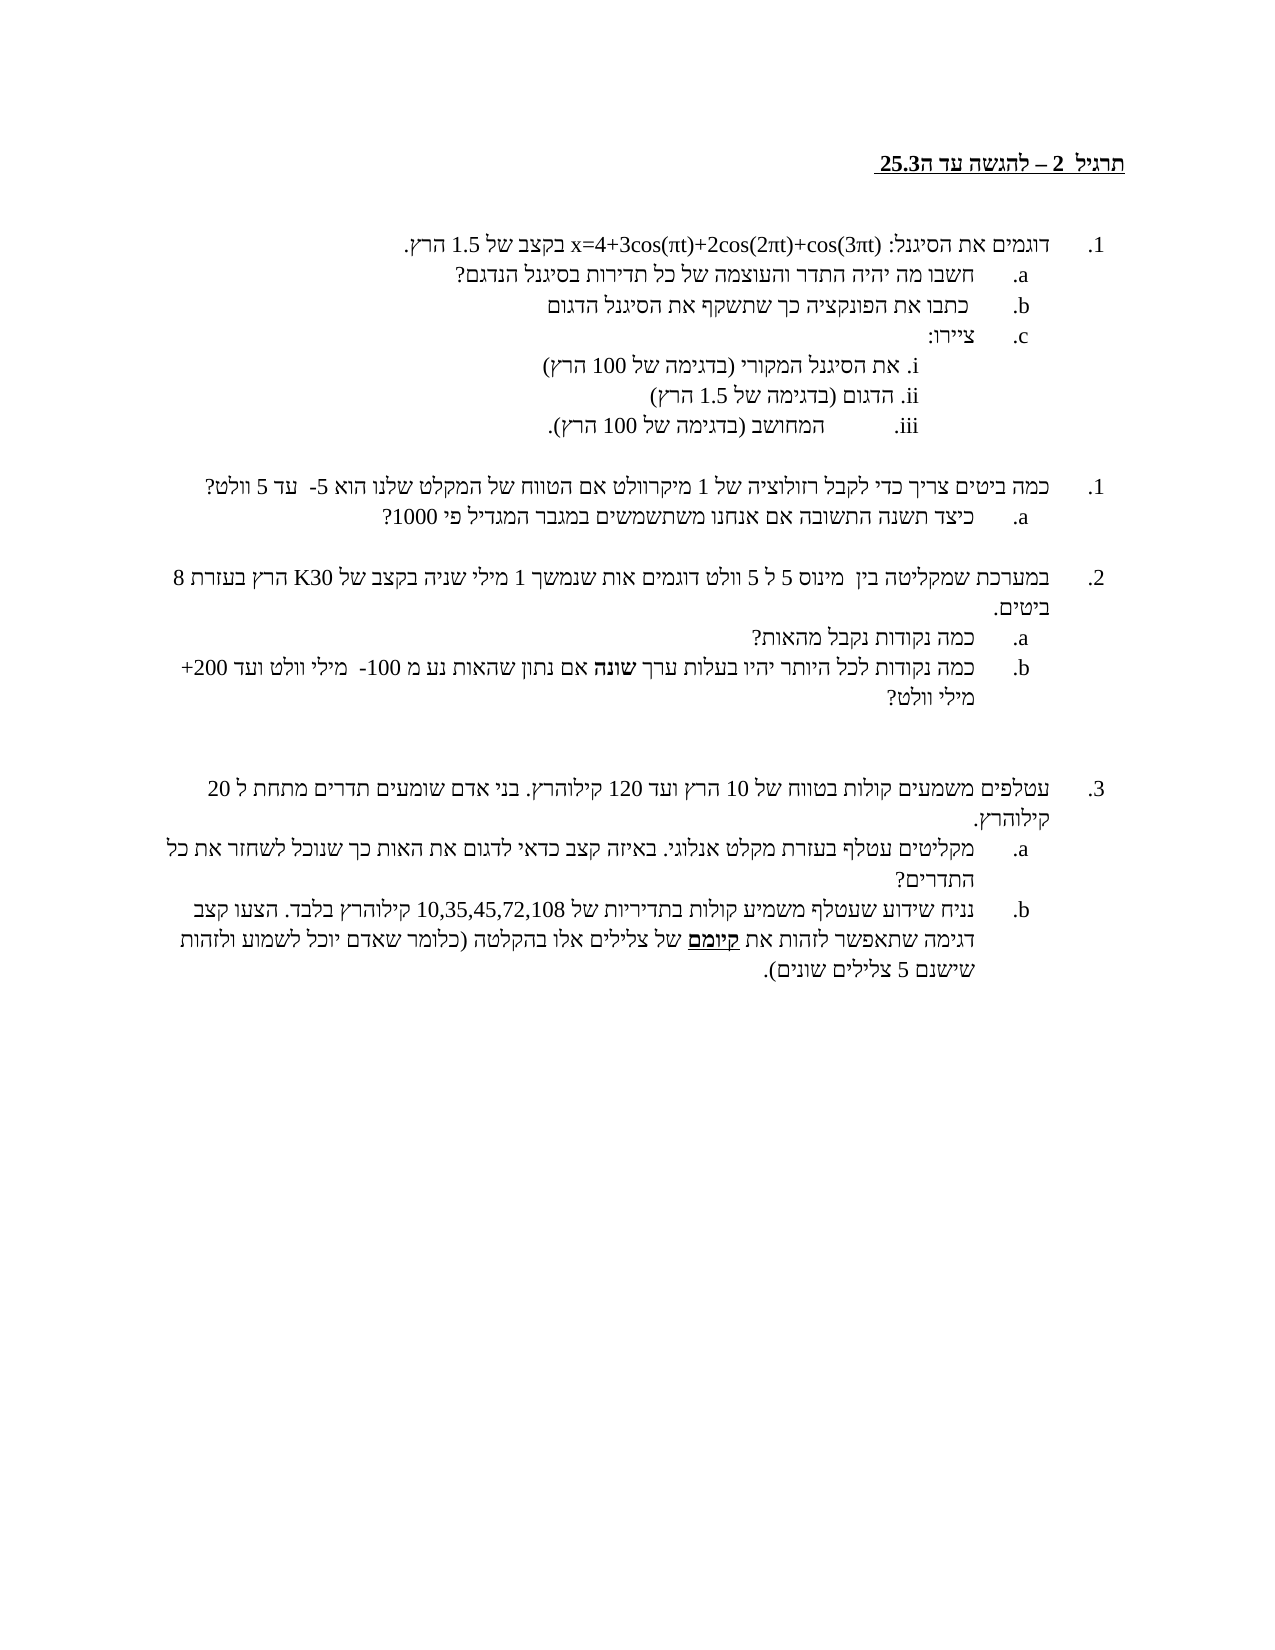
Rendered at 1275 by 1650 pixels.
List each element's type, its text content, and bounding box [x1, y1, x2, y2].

list כמה נקודות לכל היותר יהיו בעלות ערך שונה אם נתון שהאות נע מ 100- מילי וולט ועד 200+ מילי וולט? [150, 654, 1012, 711]
list כיצד תשנה התשובה אם אנחנו משתשמשים במגבר המגדיל פי 1000? [150, 503, 1012, 529]
list כמה נקודות נקבל מהאות? [150, 624, 1012, 650]
list כמה ביטים צריך כדי לקבל רזולוציה של 1 מיקרוולט אם הטווח של המקלט שלנו הוא 5- עד 5 וולט? [150, 473, 1087, 499]
list את הסיגנל המקורי (בדגימה של 100 הרץ) [150, 352, 919, 378]
list דוגמים את הסיגנל: x=4+3cos(πt)+2cos(2πt)+cos(3πt) בקצב של 1.5 הרץ. [150, 231, 1087, 258]
list מקליטים עטלף בעזרת מקלט אנלוגי. באיזה קצב כדאי לדגום את האות כך שנוכל לשחזר את כל התדרים? [150, 835, 1012, 892]
list במערכת שמקליטה בין מינוס 5 ל 5 וולט דוגמים אות שנמשך 1 מילי שניה בקצב של K30 הרץ בעזרת 8 ביטים. [150, 563, 1087, 620]
list הדגום (בדגימה של 1.5 הרץ) [150, 382, 919, 409]
list נניח שידוע שעטלף משמיע קולות בתדיריות של 10,35,45,72,108 קילוהרץ בלבד. הצעו קצב דגימה שתאפשר לזהות את קיומם של צלילים אלו בהקלטה (כלומר שאדם יוכל לשמוע ולזהות שישנם 5 צלילים שונים). [150, 896, 1012, 983]
list כתבו את הפונקציה כך שתשקף את הסיגנל הדגום [150, 292, 1012, 318]
list המחושב (בדגימה של 100 הרץ). [150, 412, 919, 439]
list ציירו: [150, 322, 1012, 348]
list חשבו מה יהיה התדר והעוצמה של כל תדירות בסיגנל הנדגם? [150, 261, 1012, 288]
list עטלפים משמעים קולות בטווח של 10 הרץ ועד 120 קילוהרץ. בני אדם שומעים תדרים מתחת ל 20 קילוהרץ. [150, 775, 1087, 832]
text תרגיל 2 – להגשה עד ה25.3 [150, 150, 1125, 176]
